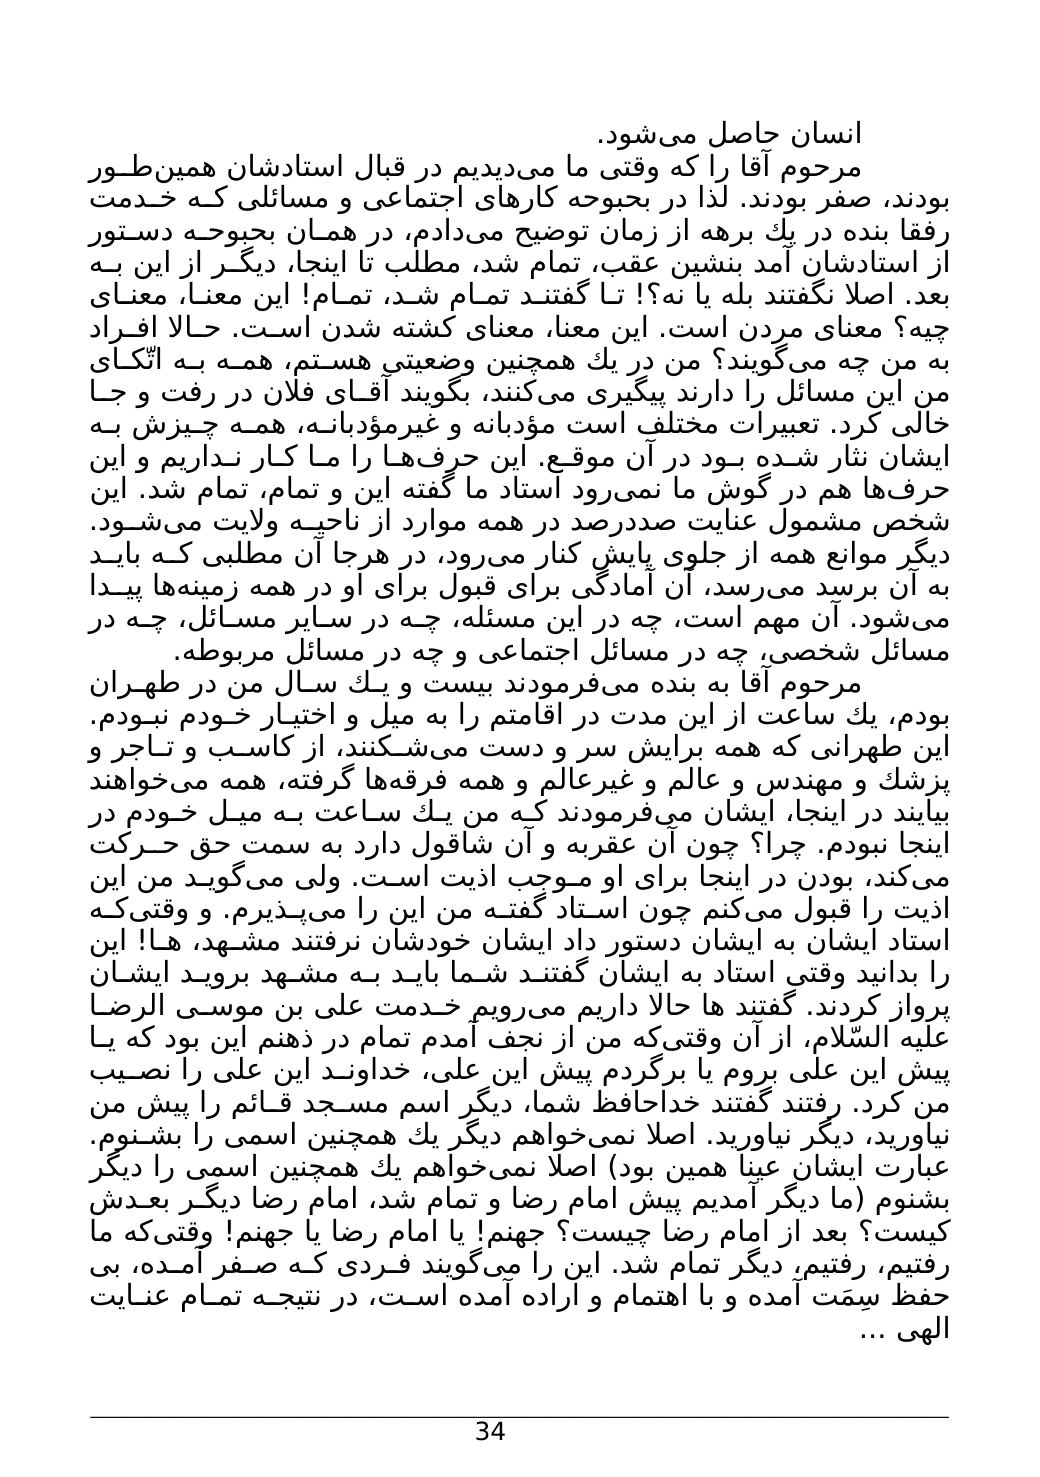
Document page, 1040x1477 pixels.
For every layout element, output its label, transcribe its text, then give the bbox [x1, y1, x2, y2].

text انسان حاصل می‌شود. [89, 118, 951, 150]
text مرحوم آقا را كه وقتی ما می‌دیدیم در قبال استادشان همین‌طور بودند، صفر بودند. لذا در بحبوحه كارهای اجتماعی و مسائلی كه خدمت رفقا بنده در یك برهه از زمان توضیح می‌دادم، در همان بحبوحه دستور از استادشان آمد بنشین عقب، تمام شد، مطلب تا اینجا، دیگر از این به بعد. اصلا نگفتند بله یا نه؟! تا گفتند تمام شد، تمام! این معنا، معنای چیه؟ معنای مردن است. این معنا، معنای كشته شدن است. حالا افراد به من چه می‌گویند؟ من در یك همچنین وضعیتی هستم، همه به اتّكای من این مسائل را دارند پیگیری می‌كنند، بگویند آقای فلان در رفت و جا خالی كرد. تعبیرات مختلف است مؤدبانه و غیرمؤدبانه، همه چیزش به ایشان نثار شده بود در آن موقع. این حرف‌ها را ما كار نداریم و این حرف‌ها هم در گوش ما نمی‌رود استاد ما گفته این و تمام، تمام شد. این شخص مشمول عنایت صددرصد در همه موارد از ناحیه ولایت می‌شود. دیگر موانع همه از جلوی پایش كنار می‌رود، در هرجا آن مطلبی كه باید به آن برسد می‌رسد، آن آمادگی برای قبول برای او در همه زمینه‌ها پیدا می‌شود. آن مهم است، چه در این مسئله، چه در سایر مسائل، چه در مسائل شخصی، چه در مسائل اجتماعی و چه در مسائل مربوطه. [89, 150, 951, 667]
text مرحوم آقا به بنده می‌فرمودند بیست و یك سال من در طهران بودم، یك ساعت از این مدت در اقامتم را به میل و اختیار خودم نبودم. این طهرانی كه همه برایش سر و دست می‌شكنند، از كاسب و تاجر و پزشك و مهندس و عالم و غیرعالم و همه فرقه‌ها گرفته، همه می‌خواهند بیایند در اینجا، ایشان می‌فرمودند كه من یك ساعت به میل خودم در اینجا نبودم. چرا؟ چون آن عقربه و آن شاقول دارد به سمت حق حركت می‌كند، بودن در اینجا برای او موجب اذیت است. ولی می‌گوید من این اذیت را قبول می‌كنم چون استاد گفته من این را می‌پذیرم. و وقتی‌كه استاد ایشان به ایشان دستور داد ایشان خودشان نرفتند مشهد، ها! این را بدانید وقتی استاد به ایشان گفتند شما باید به مشهد بروید ایشان پرواز كردند. گفتند ها حالا داریم می‌رویم خدمت علی بن موسی الرضا علیه السّلام، از آن وقتی‌كه من از نجف آمدم تمام در ذهنم این بود كه یا پیش این علی بروم یا برگردم پیش این علی، خداوند این علی را نصیب من كرد. رفتند گفتند خداحافظ شما، دیگر اسم مسجد قائم را پیش من نیاورید، دیگر نیاورید. اصلا نمی‌خواهم دیگر یك همچنین اسمی را بشنوم. عبارت ایشان عینا همین بود) اصلا نمی‌خواهم یك همچنین اسمی را دیگر بشنوم (ما دیگر آمدیم پیش امام رضا و تمام شد، امام رضا دیگر بعدش كیست؟ بعد از امام رضا چیست؟ جهنم! یا امام رضا یا جهنم! وقتی‌كه ما رفتیم، رفتیم، دیگر تمام شد. این را می‌گویند فردی كه صفر آمده، بی حفظ سِمَت آمده و با اهتمام و اراده آمده است، در نتیجه تمام عنایت الهی ... [89, 667, 951, 1345]
